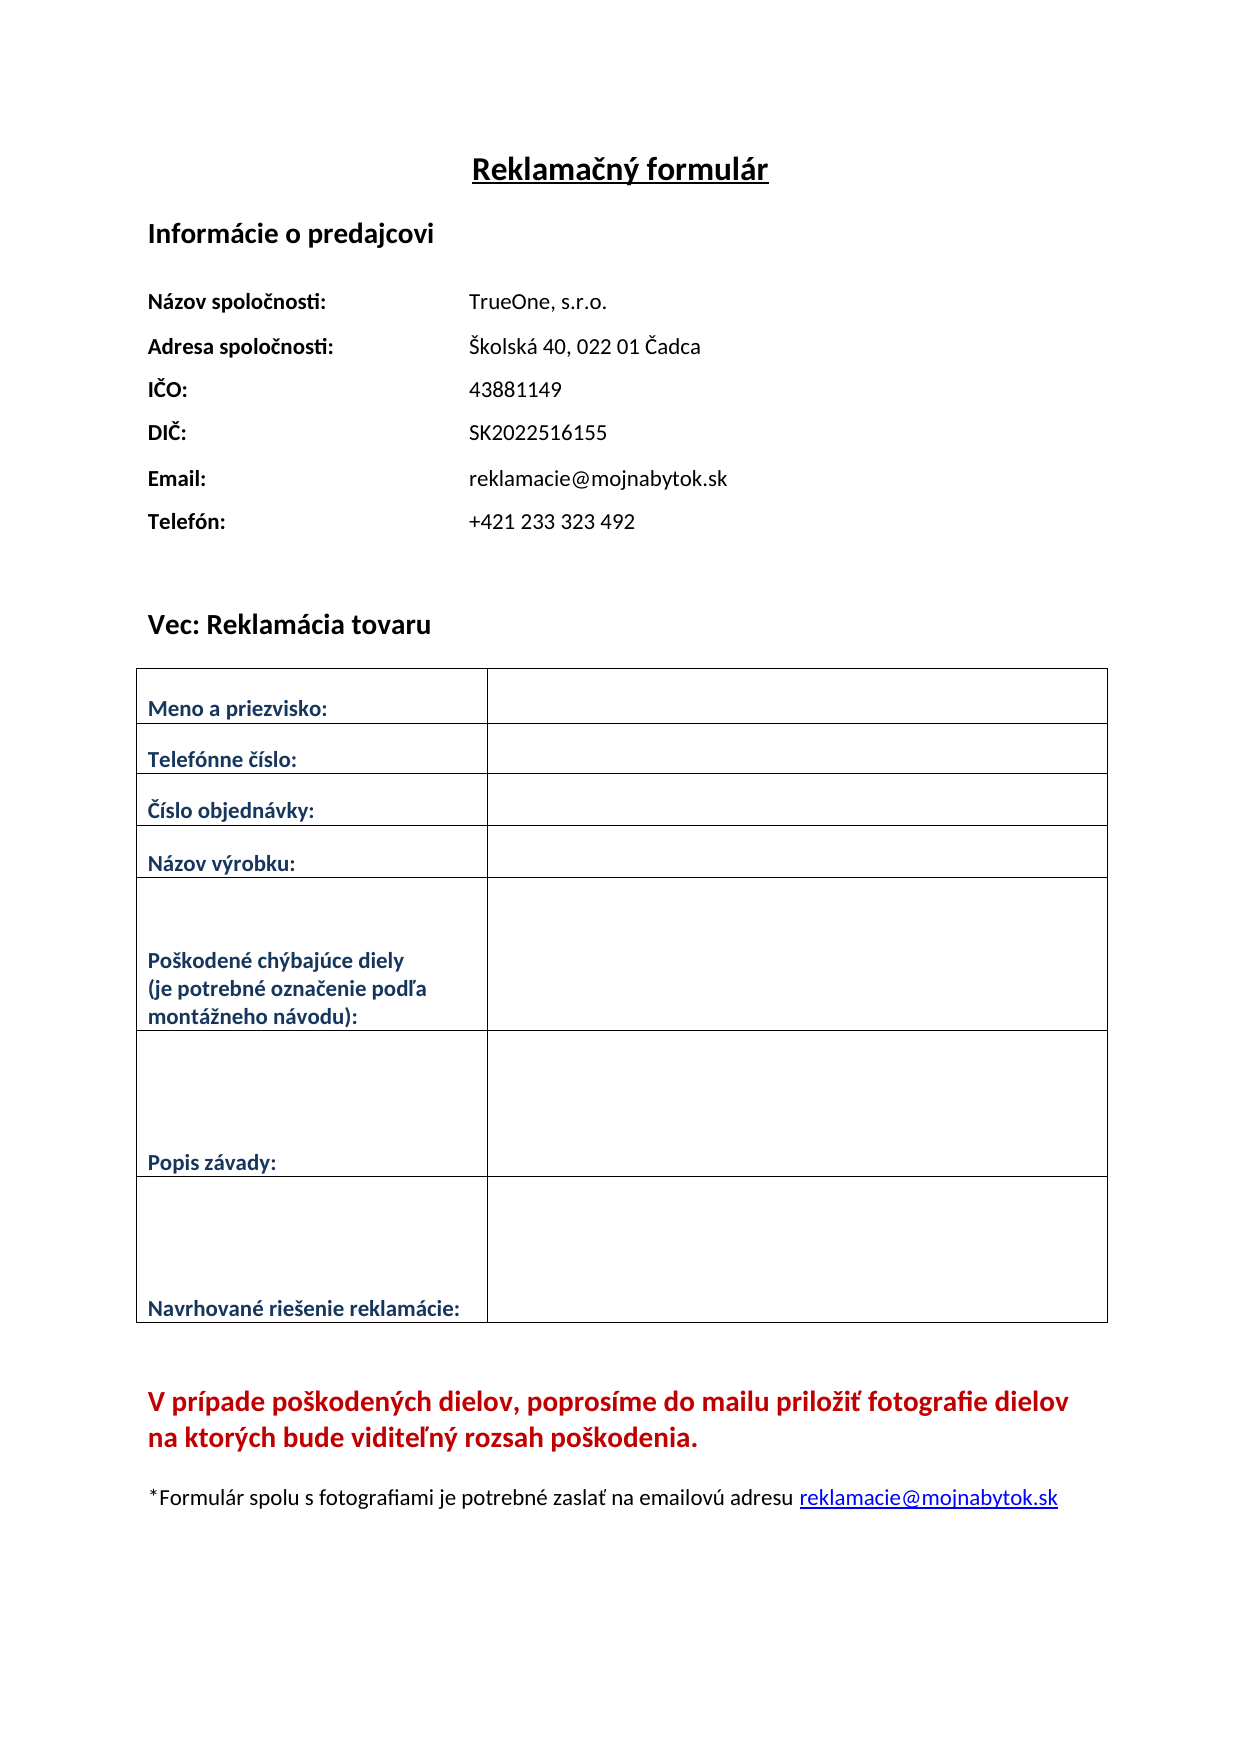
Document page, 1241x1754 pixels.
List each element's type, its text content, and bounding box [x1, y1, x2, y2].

table_cell [488, 1177, 1107, 1322]
table_cell Navrhované riešenie reklamácie: [137, 1177, 487, 1322]
table_cell [488, 774, 1107, 824]
table_header Informácie o predajcovi [136, 215, 1104, 287]
table_cell [488, 826, 1107, 877]
table_cell Telefónne číslo: [137, 724, 487, 773]
table_cell +421 233 323 492 [458, 508, 1104, 550]
text Reklamačný formulár [148, 148, 1093, 188]
table_cell Telefón: [136, 508, 458, 550]
table_cell Adresa spoločnosti: [136, 332, 458, 375]
table_cell 43881149 [458, 375, 1104, 418]
table_header [488, 669, 1107, 722]
table_cell Názov výrobku: [137, 826, 487, 877]
table_cell reklamacie@mojnabytok.sk [458, 464, 1104, 507]
table_cell [488, 1031, 1107, 1176]
table_cell [488, 878, 1107, 1030]
table_cell Email: [136, 464, 458, 507]
table_cell Popis závady: [137, 1031, 487, 1176]
text *Formulár spolu s fotografiami je potrebné zaslať na emailovú adresu reklamacie@mojnabytok.sk [148, 1480, 1093, 1511]
table_cell Poškodené chýbajúce diely (je potrebné označenie podľa montážneho návodu): [137, 878, 487, 1030]
table_cell DIČ: [136, 418, 458, 464]
table_cell Názov spoločnosti: [136, 288, 458, 332]
table_cell TrueOne, s.r.o. [458, 288, 1104, 332]
text Vec: Reklamácia tovaru [148, 606, 1093, 642]
table_header Meno a priezvisko: [137, 669, 487, 722]
table_cell Číslo objednávky: [137, 774, 487, 824]
table_cell [488, 724, 1107, 773]
table_cell SK2022516155 [458, 418, 1104, 464]
table_cell IČO: [136, 375, 458, 418]
text V prípade poškodených dielov, poprosíme do mailu priložiť fotografie dielov na ktorých bude viditeľný rozsah poškodenia. [148, 1383, 1093, 1455]
table_cell Školská 40, 022 01 Čadca [458, 332, 1104, 375]
